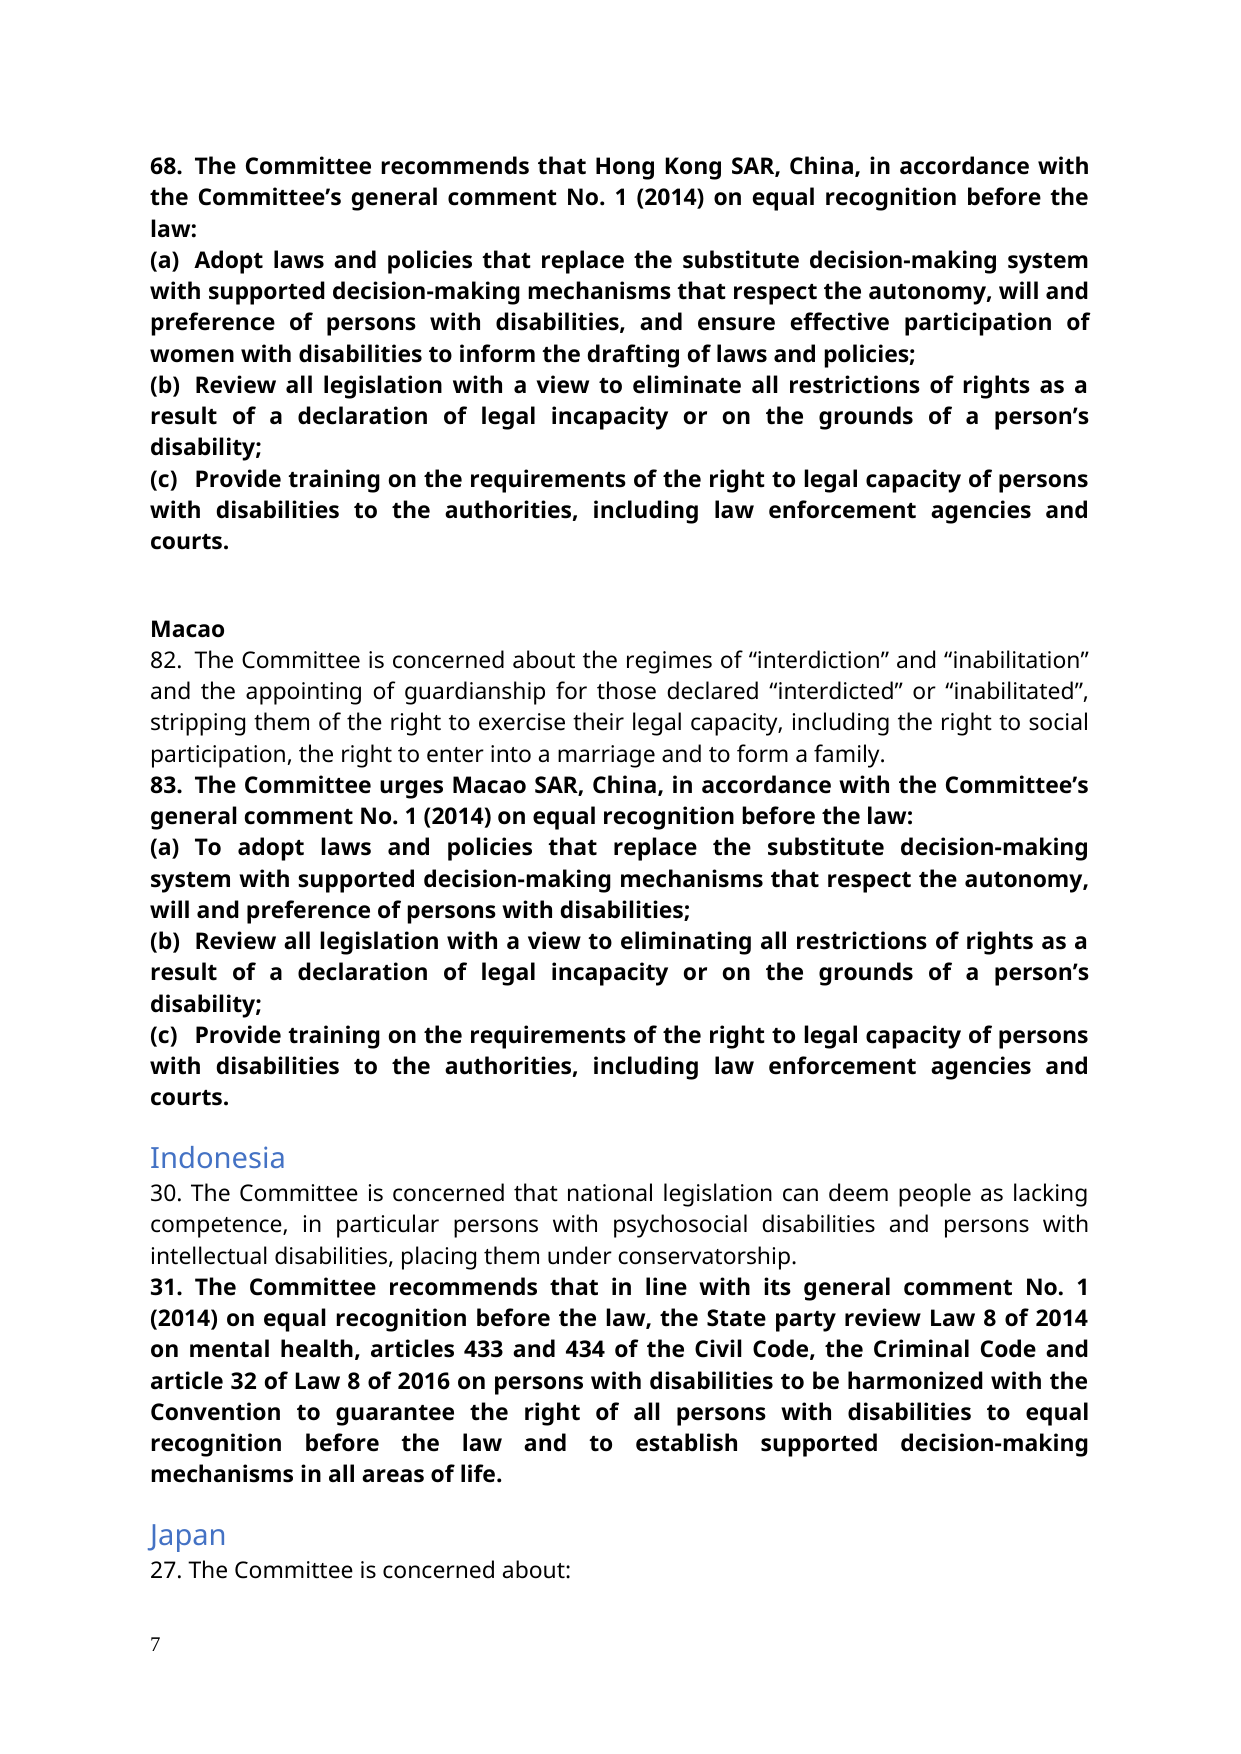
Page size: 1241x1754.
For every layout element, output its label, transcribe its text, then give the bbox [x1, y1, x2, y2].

text (a) Adopt laws and policies that replace the substitute decision-making system with supported decision-making mechanisms that respect the autonomy, will and preference of persons with disabilities, and ensure effective participation of women with disabilities to inform the drafting of laws and policies; [150, 244, 1090, 369]
text 31. The Committee recommends that in line with its general comment No. 1 (2014) on equal recognition before the law, the State party review Law 8 of 2014 on mental health, articles 433 and 434 of the Civil Code, the Criminal Code and article 32 of Law 8 of 2016 on persons with disabilities to be harmonized with the Convention to guarantee the right of all persons with disabilities to equal recognition before the law and to establish supported decision-making mechanisms in all areas of life. [150, 1271, 1090, 1490]
text 30. The Committee is concerned that national legislation can deem people as lacking competence, in particular persons with psychosocial disabilities and persons with intellectual disabilities, placing them under conservatorship. [150, 1177, 1090, 1271]
text (c) Provide training on the requirements of the right to legal capacity of persons with disabilities to the authorities, including law enforcement agencies and courts. [150, 1019, 1090, 1112]
text 83. The Committee urges Macao SAR, China, in accordance with the Committee’s general comment No. 1 (2014) on equal recognition before the law: [150, 769, 1090, 831]
text 68. The Committee recommends that Hong Kong SAR, China, in accordance with the Committee’s general comment No. 1 (2014) on equal recognition before the law: [150, 150, 1090, 244]
text (c) Provide training on the requirements of the right to legal capacity of persons with disabilities to the authorities, including law enforcement agencies and courts. [150, 462, 1090, 556]
text 27. The Committee is concerned about: [150, 1554, 1090, 1586]
text 82. The Committee is concerned about the regimes of “interdiction” and “inabilitation” and the appointing of guardianship for those declared “interdicted” or “inabilitated”, stripping them of the right to exercise their legal capacity, including the right to social participation, the right to enter into a marriage and to form a family. [150, 644, 1090, 769]
text (b) Review all legislation with a view to eliminate all restrictions of rights as a result of a declaration of legal incapacity or on the grounds of a person’s disability; [150, 369, 1090, 462]
subtitle Indonesia [150, 1137, 1090, 1177]
text (b) Review all legislation with a view to eliminating all restrictions of rights as a result of a declaration of legal incapacity or on the grounds of a person’s disability; [150, 925, 1090, 1019]
subtitle Japan [150, 1515, 1090, 1554]
subtitle Macao [150, 612, 1090, 644]
text (a) To adopt laws and policies that replace the substitute decision-making system with supported decision-making mechanisms that respect the autonomy, will and preference of persons with disabilities; [150, 831, 1090, 925]
